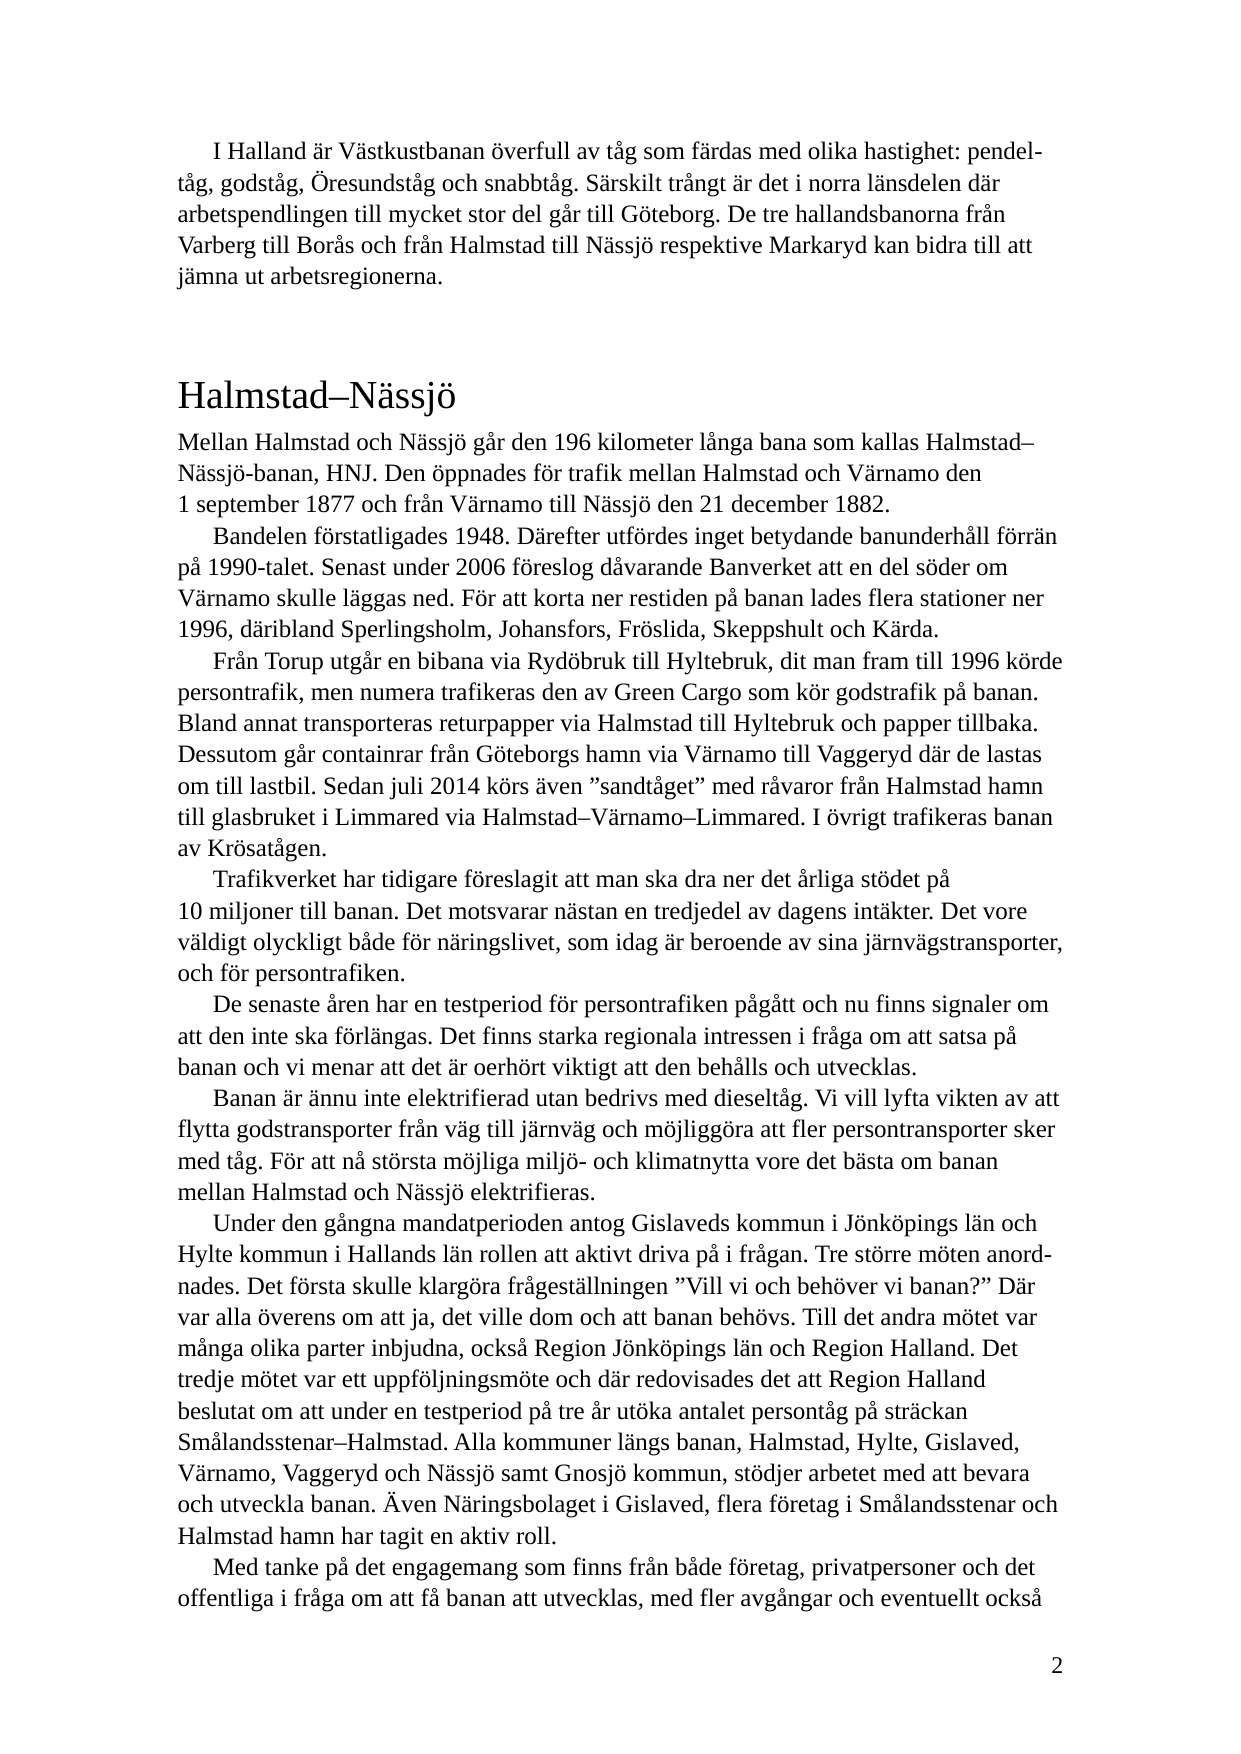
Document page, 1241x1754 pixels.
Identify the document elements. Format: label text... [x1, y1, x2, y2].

text Bandelen förstatligades 1948. Därefter utfördes inget betydande banunderhåll förrän på 1990-talet. Senast under 2006 föreslog dåvarande Banverket att en del söder om Värnamo skulle läggas ned. För att korta ner restiden på banan lades flera stationer ner 1996, däribland Sperlingsholm, Johansfors, Fröslida, Skeppshult och Kärda. [177, 518, 1063, 643]
text Trafikverket har tidigare föreslagit att man ska dra ner det årliga stödet på 10 miljoner till banan. Det motsvarar nästan en tredjedel av dagens intäkter. Det vore väldigt olyckligt både för näringslivet, som idag är beroende av sina järnvägstransporter, och för persontrafiken. [177, 862, 1063, 987]
text I Halland är Västkustbanan överfull av tåg som färdas med olika hastighet: pendeltåg, godståg, Öresundståg och snabbtåg. Särskilt trångt är det i norra länsdelen där arbetspendlingen till mycket stor del går till Göteborg. De tre hallandsbanorna från Varberg till Borås och från Halmstad till Nässjö respektive Markaryd kan bidra till att jämna ut arbetsregionerna. [177, 134, 1063, 290]
text Banan är ännu inte elektrifierad utan bedrivs med dieseltåg. Vi vill lyfta vikten av att flytta godstransporter från väg till järnväg och möjliggöra att fler persontransporter sker med tåg. För att nå största möjliga miljö- och klimatnytta vore det bästa om banan mellan Halmstad och Nässjö elektrifieras. [177, 1081, 1063, 1206]
text Från Torup utgår en bibana via Rydöbruk till Hyltebruk, dit man fram till 1996 körde persontrafik, men numera trafikeras den av Green Cargo som kör godstrafik på banan. Bland annat transporteras returpapper via Halmstad till Hyltebruk och papper tillbaka. Dessutom går containrar från Göteborgs hamn via Värnamo till Vaggeryd där de lastas om till lastbil. Sedan juli 2014 körs även ”sandtåget” med råvaror från Halmstad hamn till glasbruket i Limmared via Halmstad–Värnamo–Limmared. I övrigt trafikeras banan av Krösatågen. [177, 643, 1063, 862]
text Under den gångna mandatperioden antog Gislaveds kommun i Jönköpings län och Hylte kommun i Hallands län rollen att aktivt driva på i frågan. Tre större möten anordnades. Det första skulle klargöra frågeställningen ”Vill vi och behöver vi banan?” Där var alla överens om att ja, det ville dom och att banan behövs. Till det andra mötet var många olika parter inbjudna, också Region Jönköpings län och Region Halland. Det tredje mötet var ett uppföljningsmöte och där redovisades det att Region Halland beslutat om att under en testperiod på tre år utöka antalet persontåg på sträckan Smålandsstenar–Halmstad. Alla kommuner längs banan, Halmstad, Hylte, Gislaved, Värnamo, Vaggeryd och Nässjö samt Gnosjö kommun, stödjer arbetet med att bevara och utveckla banan. Även Näringsbolaget i Gislaved, flera företag i Smålandsstenar och Halmstad hamn har tagit en aktiv roll. [177, 1206, 1063, 1549]
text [177, 1549, 1063, 1612]
text De senaste åren har en testperiod för persontrafiken pågått och nu finns signaler om att den inte ska förlängas. Det finns starka regionala intressen i fråga om att satsa på banan och vi menar att det är oerhört viktigt att den behålls och utvecklas. [177, 987, 1063, 1081]
text Mellan Halmstad och Nässjö går den 196 kilometer långa bana som kallas Halmstad–Nässjö-banan, HNJ. Den öppnades för trafik mellan Halmstad och Värnamo den 1 september 1877 och från Värnamo till Nässjö den 21 december 1882. [177, 424, 1063, 518]
subtitle Halmstad–Nässjö [177, 376, 1063, 416]
